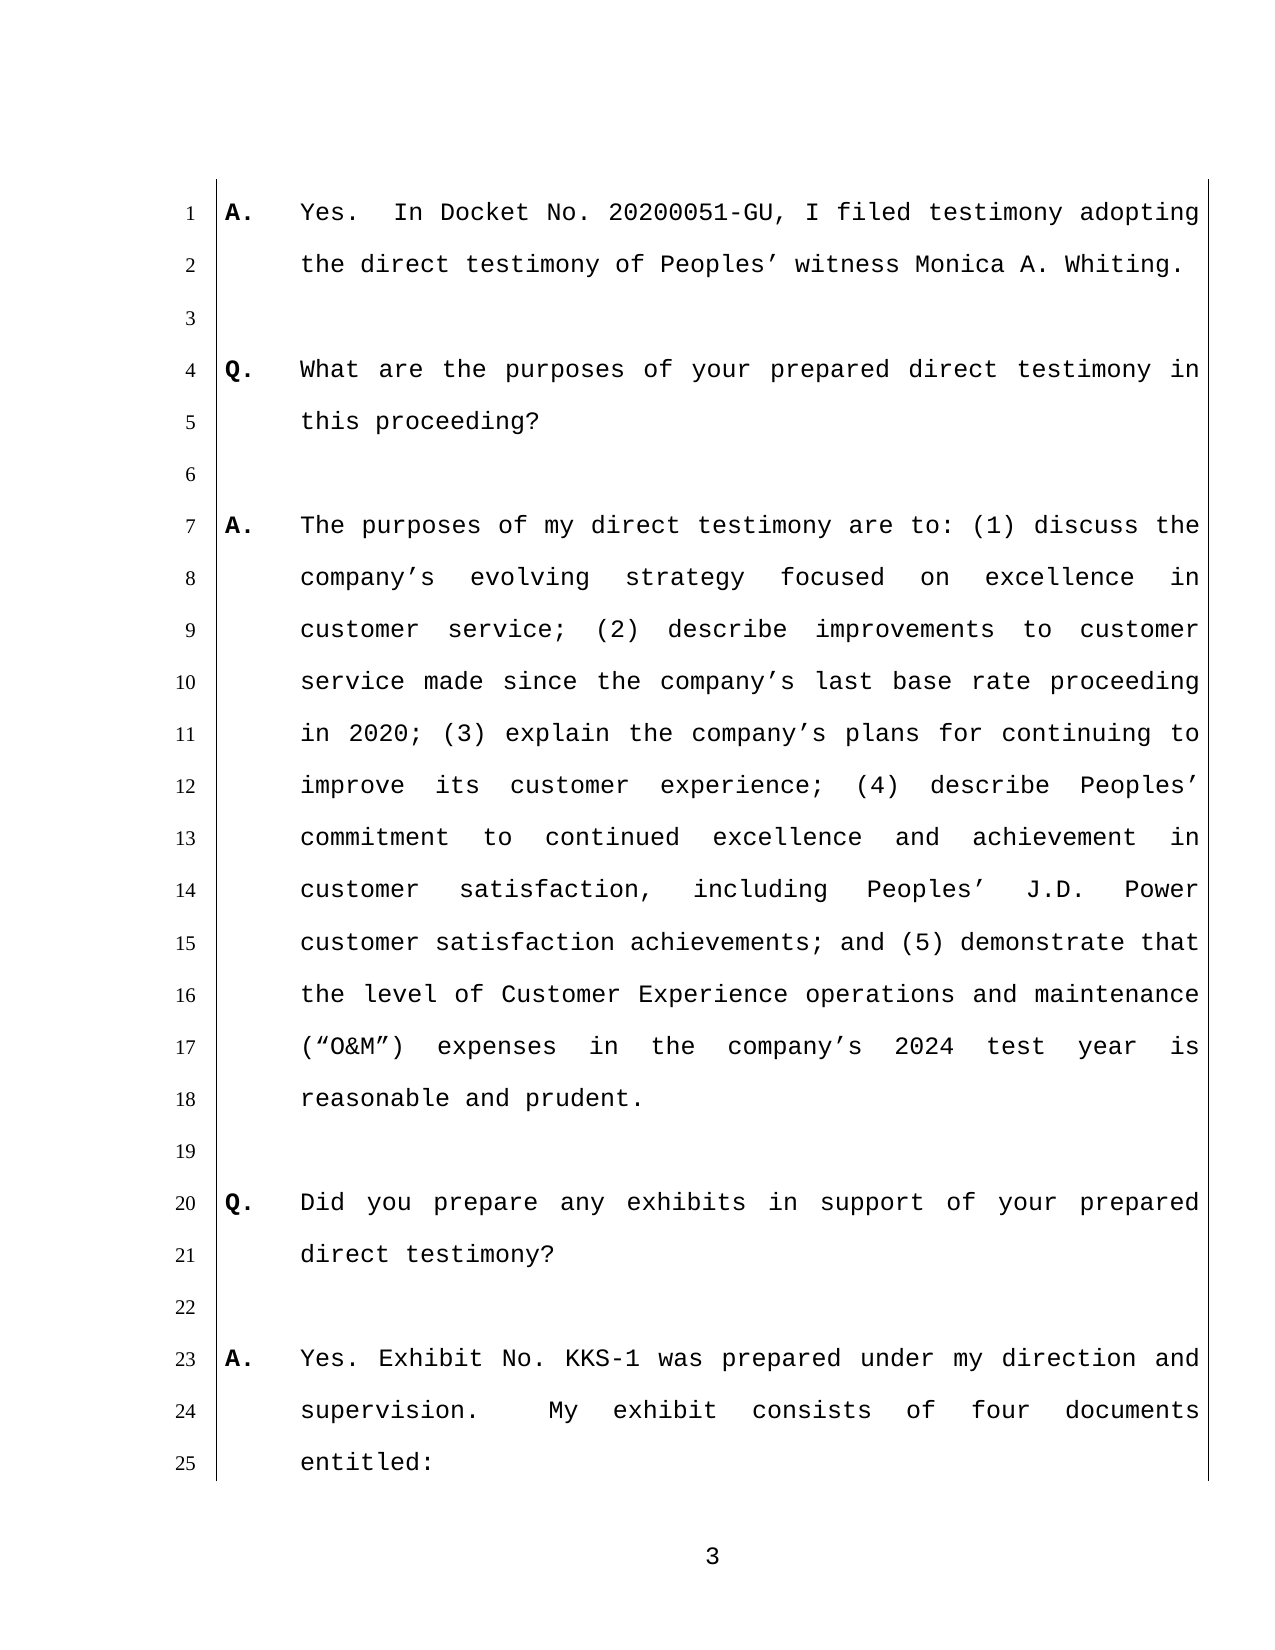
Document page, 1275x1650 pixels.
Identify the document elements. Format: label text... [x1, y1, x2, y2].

text A. The purposes of my direct testimony are to: (1) discuss the company’s evolving strategy focused on excellence in customer service; (2) describe improvements to customer service made since the company’s last base rate proceeding in 2020; (3) explain the company’s plans for continuing to improve its customer experience; (4) describe Peoples’ commitment to continued excellence and achievement in customer satisfaction, including Peoples’ J.D. Power customer satisfaction achievements; and (5) demonstrate that the level of Customer Experience operations and maintenance (“O&M”) expenses in the company’s 2024 test year is reasonable and prudent. [225, 492, 1200, 1117]
text Q. Did you prepare any exhibits in support of your prepared direct testimony? [225, 1169, 1200, 1273]
text Q. What are the purposes of your prepared direct testimony in this proceeding? [225, 335, 1200, 439]
text A. Yes. Exhibit No. KKS-1 was prepared under my direction and supervision. My exhibit consists of four documents entitled: [225, 1325, 1200, 1481]
text A. Yes. In Docket No. 20200051-GU, I filed testimony adopting the direct testimony of Peoples’ witness Monica A. Whiting. [225, 179, 1200, 283]
